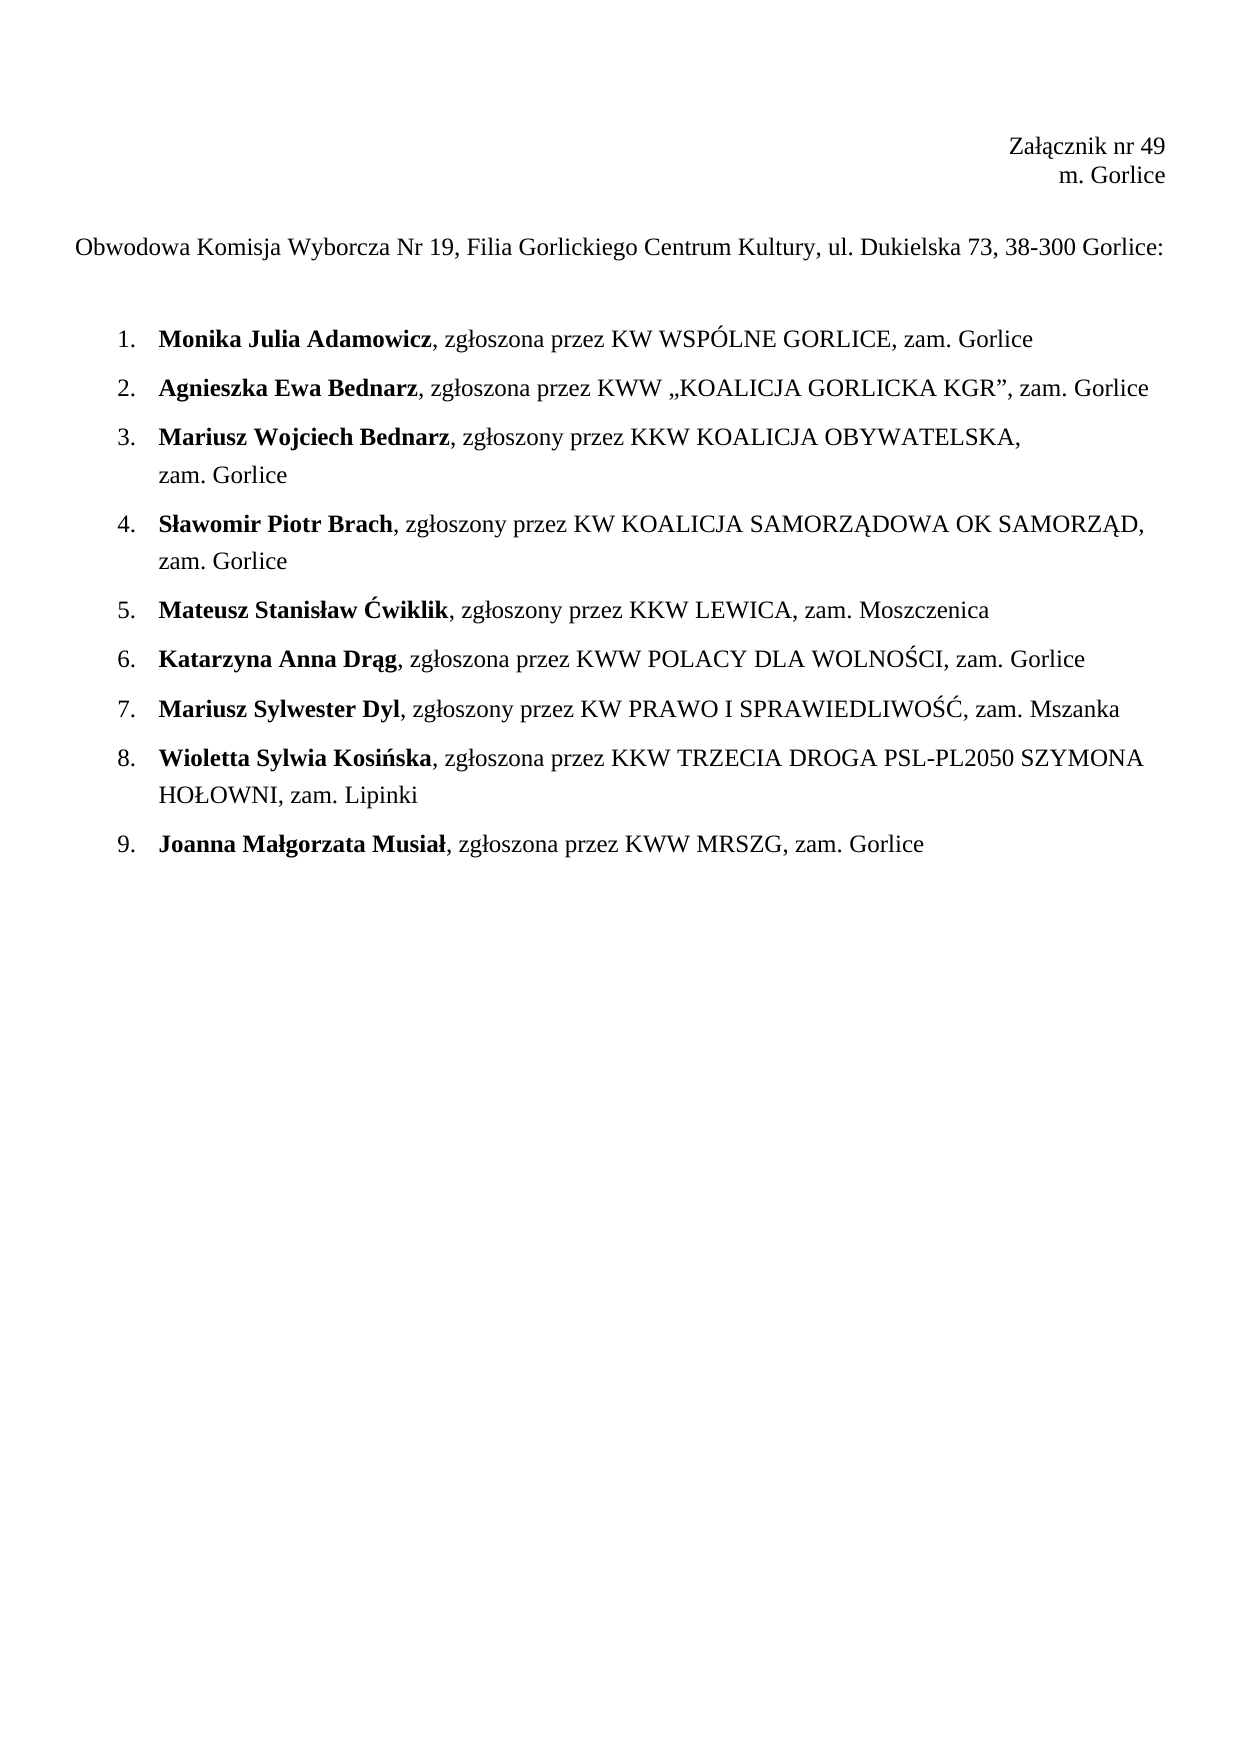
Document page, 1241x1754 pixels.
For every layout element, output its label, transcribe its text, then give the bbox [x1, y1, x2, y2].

table_cell 5. [74, 590, 147, 639]
table_cell 3. [74, 417, 147, 503]
table_cell Wioletta Sylwia Kosińska, zgłoszona przez KKW TRZECIA DROGA PSL-PL2050 SZYMONA HOŁOWNI, zam. Lipinki [147, 737, 1166, 823]
table_cell Mateusz Stanisław Ćwiklik, zgłoszony przez KKW LEWICA, zam. Moszczenica [147, 590, 1166, 639]
table_cell Katarzyna Anna Drąg, zgłoszona przez KWW POLACY DLA WOLNOŚCI, zam. Gorlice [147, 639, 1166, 688]
table_cell Mariusz Wojciech Bednarz, zgłoszony przez KKW KOALICJA OBYWATELSKA, zam. Gorlice [147, 417, 1166, 503]
table_header Monika Julia Adamowicz, zgłoszona przez KW WSPÓLNE GORLICE, zam. Gorlice [147, 318, 1166, 367]
table_cell Joanna Małgorzata Musiał, zgłoszona przez KWW MRSZG, zam. Gorlice [147, 824, 1166, 873]
text m. Gorlice [75, 160, 1165, 189]
table_cell 4. [74, 503, 147, 589]
table_cell 8. [74, 737, 147, 823]
table_header 1. [74, 318, 147, 367]
table_cell Agnieszka Ewa Bednarz, zgłoszona przez KWW „KOALICJA GORLICKA KGR”, zam. Gorlice [147, 368, 1166, 417]
table_cell 7. [74, 688, 147, 737]
table_cell Mariusz Sylwester Dyl, zgłoszony przez KW PRAWO I SPRAWIEDLIWOŚĆ, zam. Mszanka [147, 688, 1166, 737]
text Obwodowa Komisja Wyborcza Nr 19, Filia Gorlickiego Centrum Kultury, ul. Dukielska 73, 38-300 Gorlice: [75, 232, 1165, 261]
table_cell 2. [74, 368, 147, 417]
table_cell 6. [74, 639, 147, 688]
table_cell Sławomir Piotr Brach, zgłoszony przez KW KOALICJA SAMORZĄDOWA OK SAMORZĄD, zam. Gorlice [147, 503, 1166, 589]
table_cell 9. [74, 824, 147, 873]
text Załącznik nr 49 [607, 131, 1165, 160]
